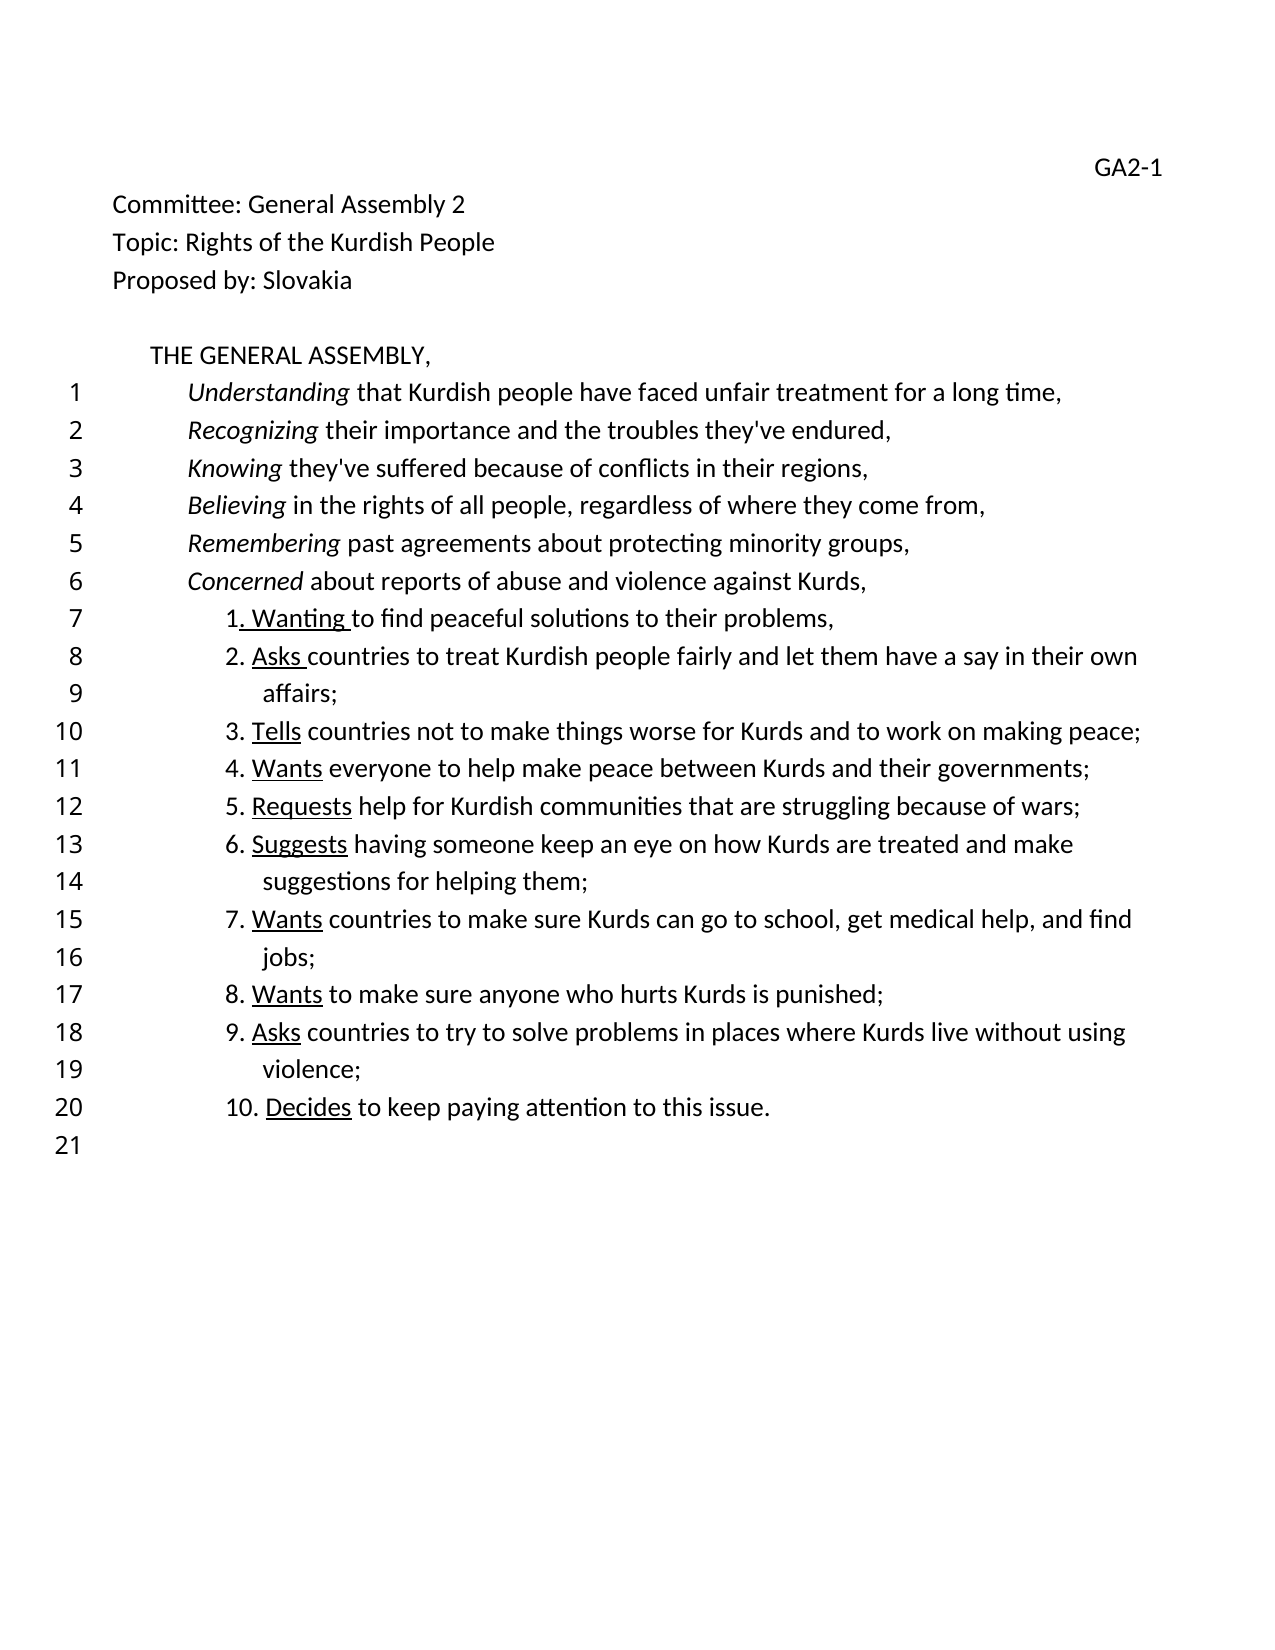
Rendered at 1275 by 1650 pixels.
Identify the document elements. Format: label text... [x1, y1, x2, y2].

text 3. Tells countries not to make things worse for Kurds and to work on making peace; [225, 714, 1162, 747]
text Believing in the rights of all people, regardless of where they come from, [187, 488, 1162, 521]
text 6. Suggests having someone keep an eye on how Kurds are treated and make suggestions for helping them; [225, 827, 1162, 897]
text 5. Requests help for Kurdish communities that are struggling because of wars; [225, 789, 1162, 822]
text Knowing they've suffered because of conflicts in their regions, [187, 451, 1162, 484]
text 4. Wants everyone to help make peace between Kurds and their governments; [225, 752, 1162, 785]
text Proposed by: Slovakia [112, 263, 1162, 296]
text 8. Wants to make sure anyone who hurts Kurds is punished; [225, 977, 1162, 1010]
text Topic: Rights of the Kurdish People [112, 225, 1162, 258]
text Concerned about reports of abuse and violence against Kurds, [187, 564, 1162, 597]
text 10. Decides to keep paying attention to this issue. [225, 1090, 1162, 1123]
text 1. Wanting to find peaceful solutions to their problems, [225, 601, 1162, 634]
text Remembering past agreements about protecting minority groups, [187, 526, 1162, 559]
text Committee: General Assembly 2 [112, 188, 1162, 221]
text 7. Wants countries to make sure Kurds can go to school, get medical help, and find jobs; [225, 902, 1162, 973]
text 9. Asks countries to try to solve problems in places where Kurds live without using violence; [225, 1015, 1162, 1086]
text THE GENERAL ASSEMBLY, [150, 338, 1162, 371]
text 2. Asks countries to treat Kurdish people fairly and let them have a say in their own affairs; [225, 639, 1162, 709]
text Recognizing their importance and the troubles they've endured, [187, 413, 1162, 446]
text Understanding that Kurdish people have faced unfair treatment for a long time, [187, 376, 1162, 409]
text GA2-1 [112, 150, 1162, 183]
